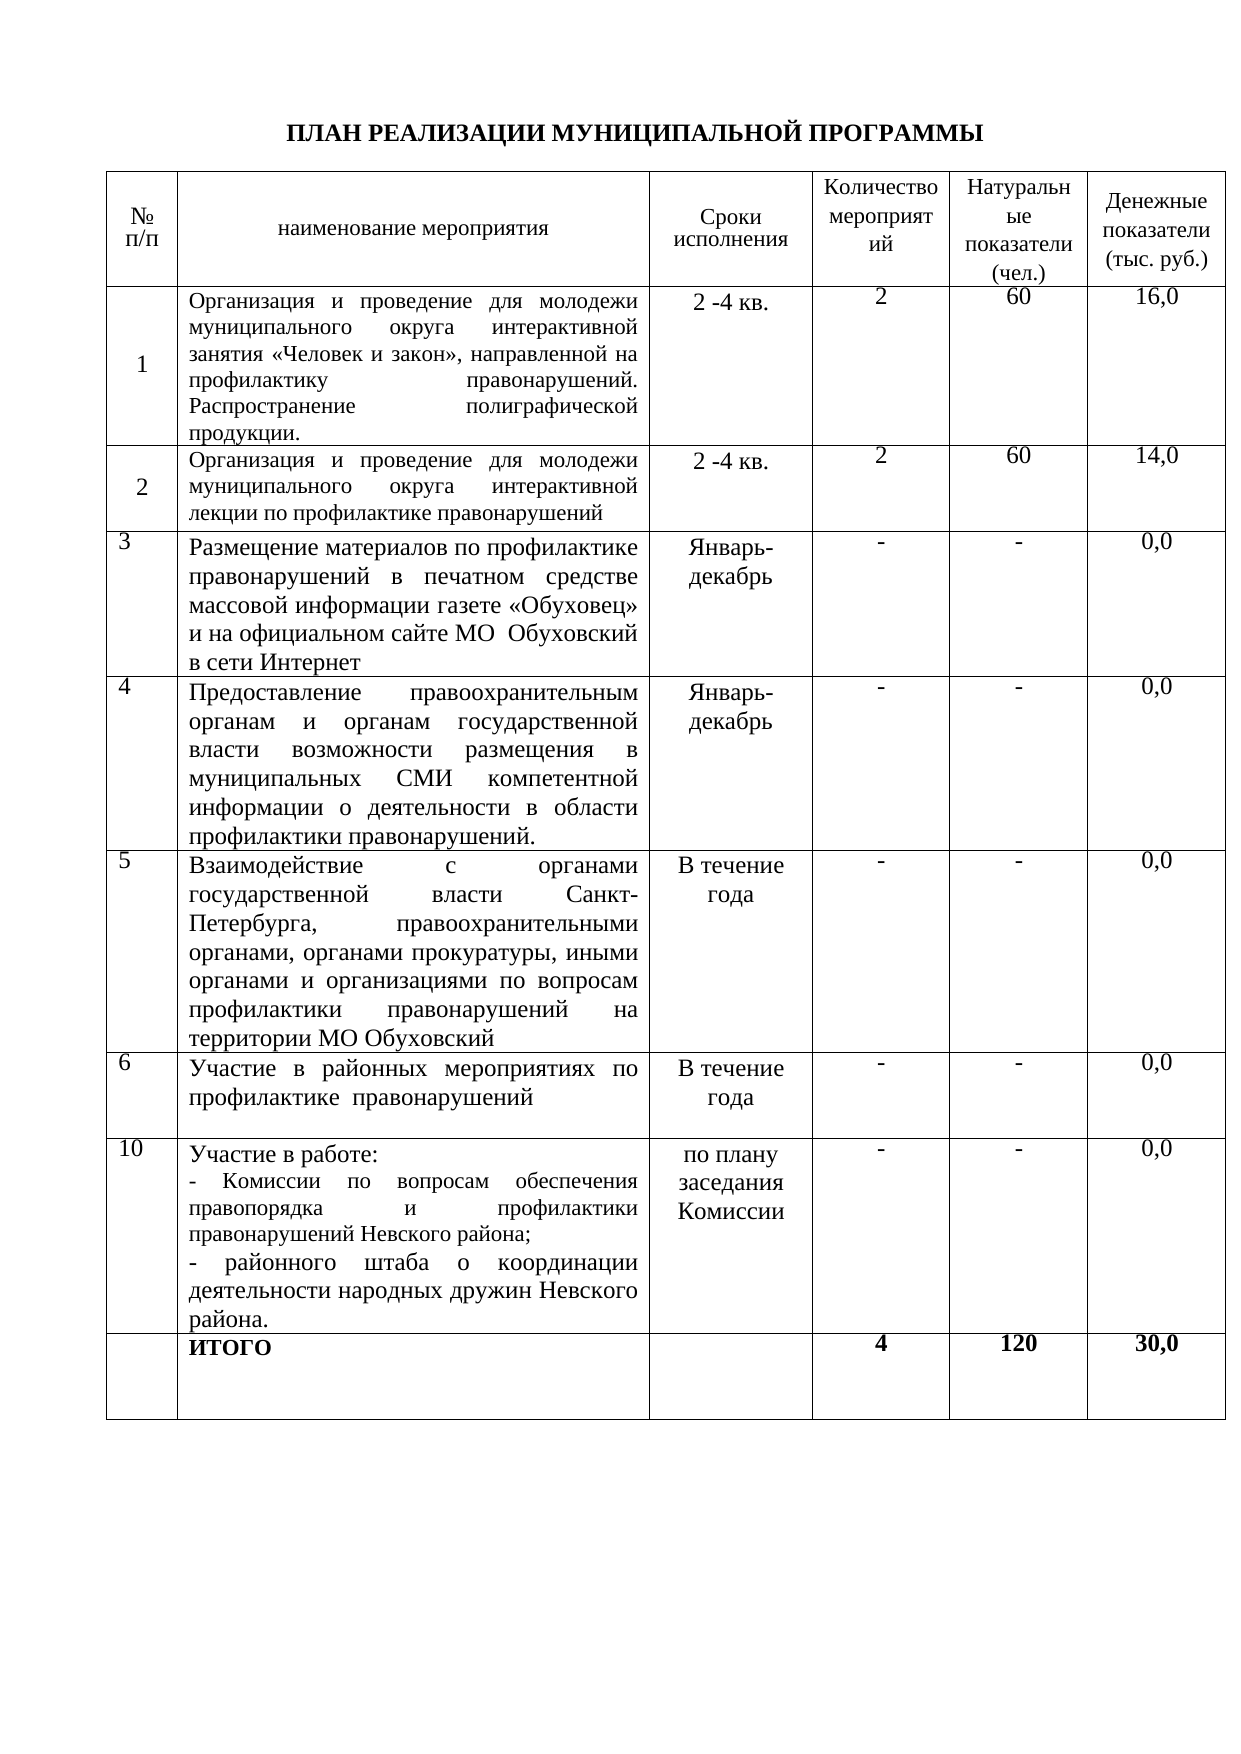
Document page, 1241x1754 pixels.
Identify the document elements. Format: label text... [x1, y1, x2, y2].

table_cell 16,0 [1088, 287, 1225, 445]
table_cell 2 -4 кв. [650, 446, 812, 531]
table_cell В течение года [650, 851, 812, 1052]
table_cell 0,0 [1088, 532, 1225, 676]
table_header Денежные показатели (тыс. руб.) [1088, 172, 1225, 286]
table_cell Размещение материалов по профилактике правонарушений в печатном средстве массовой информации газете «Обуховец» и на официальном сайте МО Обуховский в сети Интернет [178, 532, 649, 676]
table_cell 0,0 [1088, 851, 1225, 1052]
table_cell Участие в районных мероприятиях по профилактике правонарушений [178, 1053, 649, 1138]
table_cell Организация и проведение для молодежи муниципального округа интерактивной лекции по профилактике правонарушений [178, 446, 649, 531]
table_header № п/п [107, 172, 177, 286]
table_header Натуральные показатели (чел.) [950, 172, 1087, 286]
table_cell 2 [107, 446, 177, 531]
table_header Количество мероприятий [813, 172, 949, 286]
table_header Сроки исполнения [650, 172, 812, 286]
table_cell 1 [107, 287, 177, 445]
table_cell - [950, 851, 1087, 1052]
table_cell по плану заседания Комиссии [650, 1139, 812, 1333]
table_cell 2 -4 кв. [650, 287, 812, 445]
table_cell 6 [107, 1053, 177, 1138]
table_cell 0,0 [1088, 1053, 1225, 1138]
table_cell 3 [107, 532, 177, 676]
table_cell 60 [950, 287, 1087, 445]
table_cell 4 [107, 677, 177, 849]
table_cell 4 [813, 1334, 949, 1419]
table_cell Январь-декабрь [650, 532, 812, 676]
table_cell Предоставление правоохранительным органам и органам государственной власти возможности размещения в муниципальных СМИ компетентной информации о деятельности в области профилактики правонарушений. [178, 677, 649, 849]
table_cell В течение года [650, 1053, 812, 1138]
table_header наименование мероприятия [178, 172, 649, 286]
table_cell Участие в работе: - Комиссии по вопросам обеспечения правопорядка и профилактики правонарушений Невского района; - районного штаба о координации деятельности народных дружин Невского района. [178, 1139, 649, 1333]
table_cell ИТОГО [178, 1334, 649, 1419]
table_cell Организация и проведение для молодежи муниципального округа интерактивной занятия «Человек и закон», направленной на профилактику правонарушений. Распространение полиграфической продукции. [178, 287, 649, 445]
table_cell - [950, 532, 1087, 676]
table_cell 14,0 [1088, 446, 1225, 531]
table_cell 10 [107, 1139, 177, 1333]
text ПЛАН РЕАЛИЗАЦИИ МУНИЦИПАЛЬНОЙ ПРОГРАММЫ [118, 118, 1152, 147]
table_cell [650, 1334, 812, 1419]
table_cell - [813, 532, 949, 676]
table_cell - [813, 1139, 949, 1333]
table_cell Взаимодействие с органами государственной власти Санкт-Петербурга, правоохранительными органами, органами прокуратуры, иными органами и организациями по вопросам профилактики правонарушений на территории МО Обуховский [178, 851, 649, 1052]
table_cell 2 [813, 287, 949, 445]
table_cell 0,0 [1088, 1139, 1225, 1333]
table_cell - [813, 851, 949, 1052]
table_cell 5 [107, 851, 177, 1052]
table_cell 60 [950, 446, 1087, 531]
table_cell - [950, 677, 1087, 849]
table_cell 0,0 [1088, 677, 1225, 849]
table_cell [107, 1334, 177, 1419]
table_cell - [950, 1053, 1087, 1138]
table_cell 120 [950, 1334, 1087, 1419]
table_cell - [950, 1139, 1087, 1333]
table_cell - [813, 677, 949, 849]
table_cell Январь-декабрь [650, 677, 812, 849]
table_cell 30,0 [1088, 1334, 1225, 1419]
table_cell - [813, 1053, 949, 1138]
table_cell 2 [813, 446, 949, 531]
